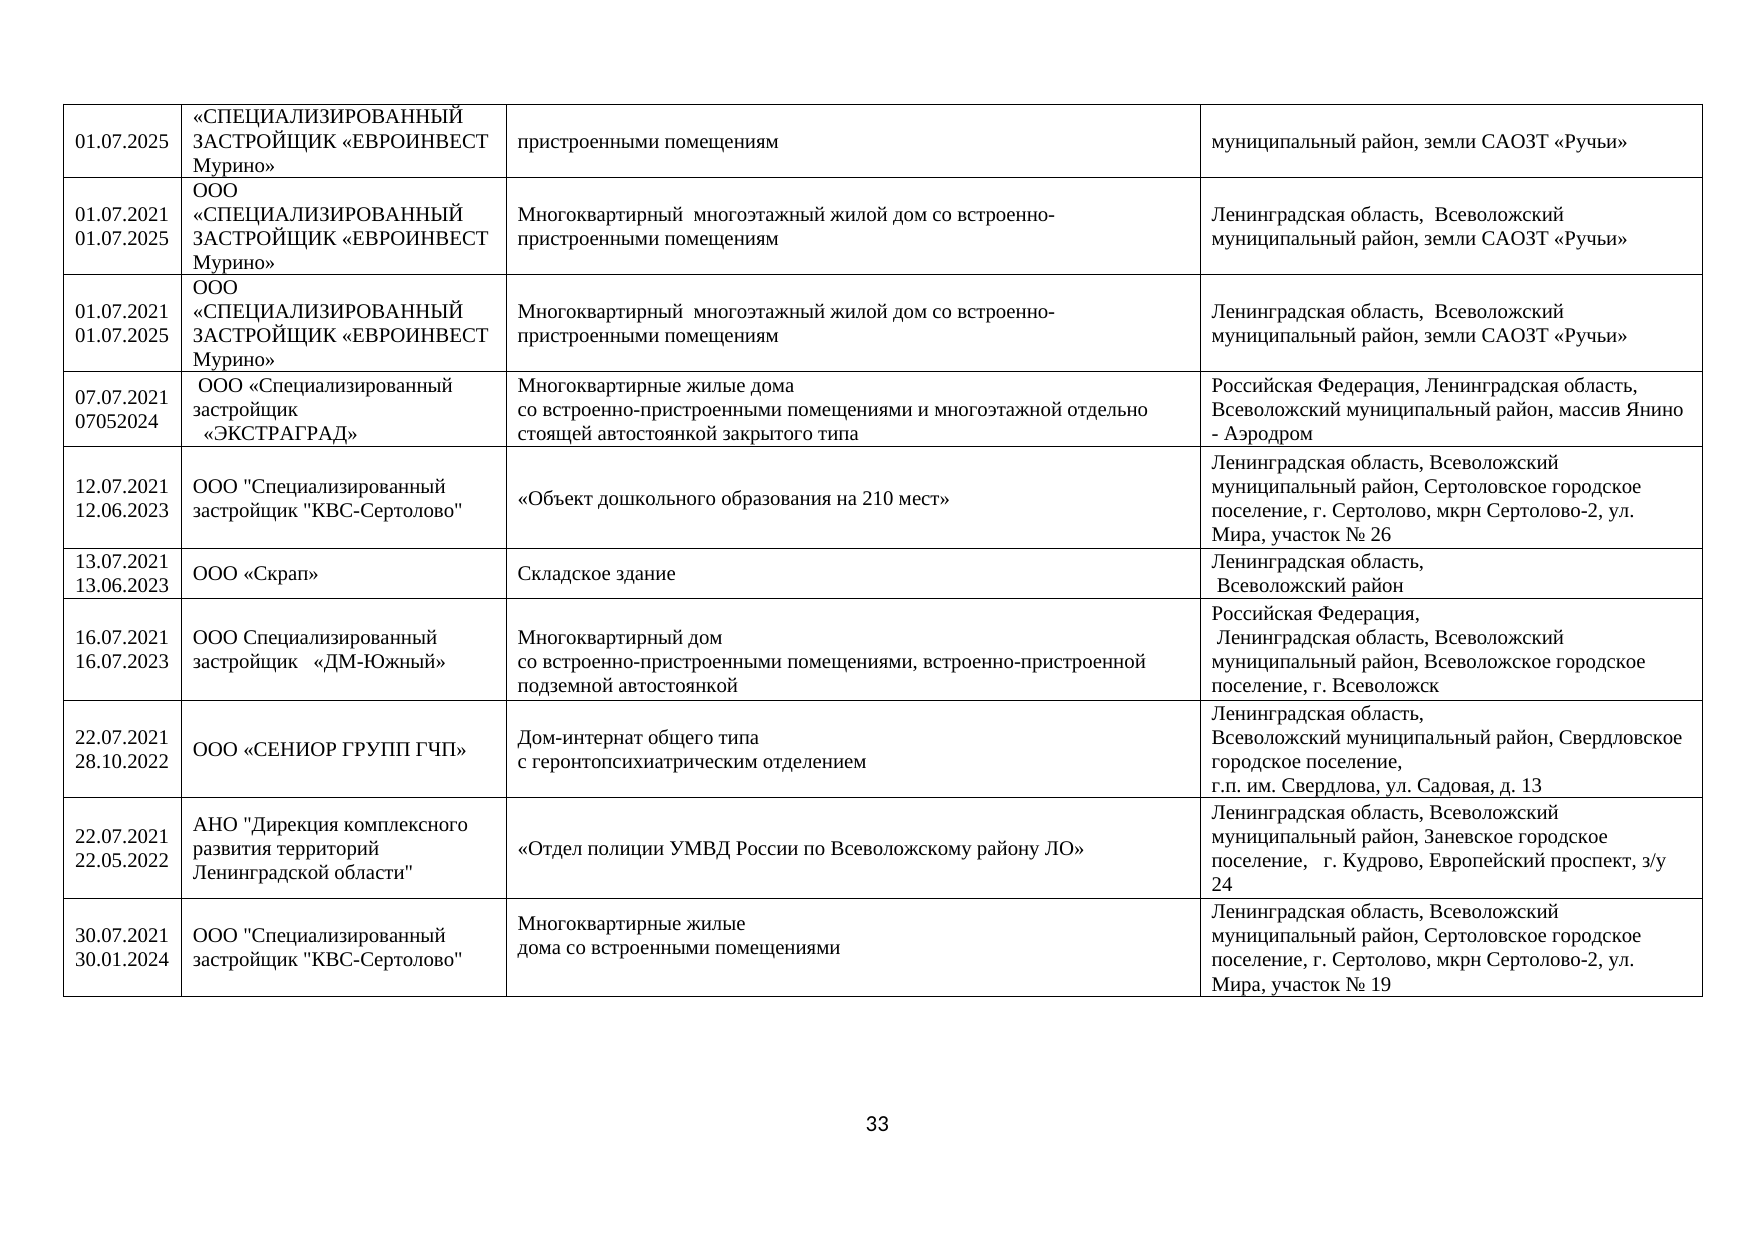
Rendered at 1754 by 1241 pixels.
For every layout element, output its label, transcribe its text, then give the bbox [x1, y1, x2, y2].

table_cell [64, 105, 181, 177]
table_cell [182, 105, 506, 177]
table_cell Ленинградская область, Всеволожский муниципальный район, земли САОЗТ «Ручьи» [1201, 178, 1702, 274]
table_cell 01.07.2021 01.07.2025 [64, 275, 181, 371]
table_cell 07.07.2021 07052024 [64, 372, 181, 446]
table_cell Складское здание [507, 549, 1200, 597]
table_cell 16.07.2021 16.07.2023 [64, 599, 181, 700]
table_cell Ленинградская область, Всеволожский муниципальный район, Сертоловское городское поселение, г. Сертолово, мкрн Сертолово-2, ул. Мира, участок № 19 [1201, 899, 1702, 996]
table_cell Ленинградская область, Всеволожский муниципальный район, Свердловское городское поселение, г.п. им. Свердлова, ул. Садовая, д. 13 [1201, 701, 1702, 797]
table_cell ООО «СПЕЦИАЛИЗИРОВАННЫЙ ЗАСТРОЙЩИК «ЕВРОИНВЕСТ Мурино» [182, 178, 506, 274]
table_cell «Отдел полиции УМВД России по Всеволожскому району ЛО» [507, 798, 1200, 898]
table_cell Ленинградская область, Всеволожский муниципальный район, Заневское городское поселение, г. Кудрово, Европейский проспект, з/у 24 [1201, 798, 1702, 898]
table_cell Многоквартирные жилые дома со встроенными помещениями [507, 899, 1200, 996]
table_cell Ленинградская область, Всеволожский район [1201, 549, 1702, 597]
table_cell ООО «СЕНИОР ГРУПП ГЧП» [182, 701, 506, 797]
table_cell Многоквартирный многоэтажный жилой дом со встроенно-пристроенными помещениям [507, 178, 1200, 274]
table_cell ООО "Специализированный застройщик "КВС-Сертолово" [182, 899, 506, 996]
table_cell АНО "Дирекция комплексного развития территорий Ленинградской области" [182, 798, 506, 898]
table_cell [1201, 105, 1702, 177]
table_cell ООО "Специализированный застройщик "КВС-Сертолово" [182, 447, 506, 548]
table_cell 22.07.2021 28.10.2022 [64, 701, 181, 797]
table_cell Ленинградская область, Всеволожский муниципальный район, Сертоловское городское поселение, г. Сертолово, мкрн Сертолово-2, ул. Мира, участок № 26 [1201, 447, 1702, 548]
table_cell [507, 105, 1200, 177]
table_cell 12.07.2021 12.06.2023 [64, 447, 181, 548]
table_cell Многоквартирные жилые дома со встроенно-пристроенными помещениями и многоэтажной отдельно стоящей автостоянкой закрытого типа [507, 372, 1200, 446]
table_cell 01.07.2021 01.07.2025 [64, 178, 181, 274]
table_cell Российская Федерация, Ленинградская область, Всеволожский муниципальный район, Всеволожское городское поселение, г. Всеволожск [1201, 599, 1702, 700]
table_cell ООО «Специализированный застройщик «ЭКСТРАГРАД» [182, 372, 506, 446]
table_cell Многоквартирный многоэтажный жилой дом со встроенно-пристроенными помещениям [507, 275, 1200, 371]
table_cell ООО «СПЕЦИАЛИЗИРОВАННЫЙ ЗАСТРОЙЩИК «ЕВРОИНВЕСТ Мурино» [182, 275, 506, 371]
table_cell «Объект дошкольного образования на 210 мест» [507, 447, 1200, 548]
table_cell Российская Федерация, Ленинградская область, Всеволожский муниципальный район, массив Янино - Аэродром [1201, 372, 1702, 446]
table_cell Многоквартирный дом со встроенно-пристроенными помещениями, встроенно-пристроенной подземной автостоянкой [507, 599, 1200, 700]
table_cell ООО Специализированный застройщик «ДМ-Южный» [182, 599, 506, 700]
table_cell 30.07.2021 30.01.2024 [64, 899, 181, 996]
table_cell Ленинградская область, Всеволожский муниципальный район, земли САОЗТ «Ручьи» [1201, 275, 1702, 371]
table_cell ООО «Скрап» [182, 549, 506, 597]
table_cell 22.07.2021 22.05.2022 [64, 798, 181, 898]
table_cell 13.07.2021 13.06.2023 [64, 549, 181, 597]
table_cell Дом-интернат общего типа с геронтопсихиатрическим отделением [507, 701, 1200, 797]
